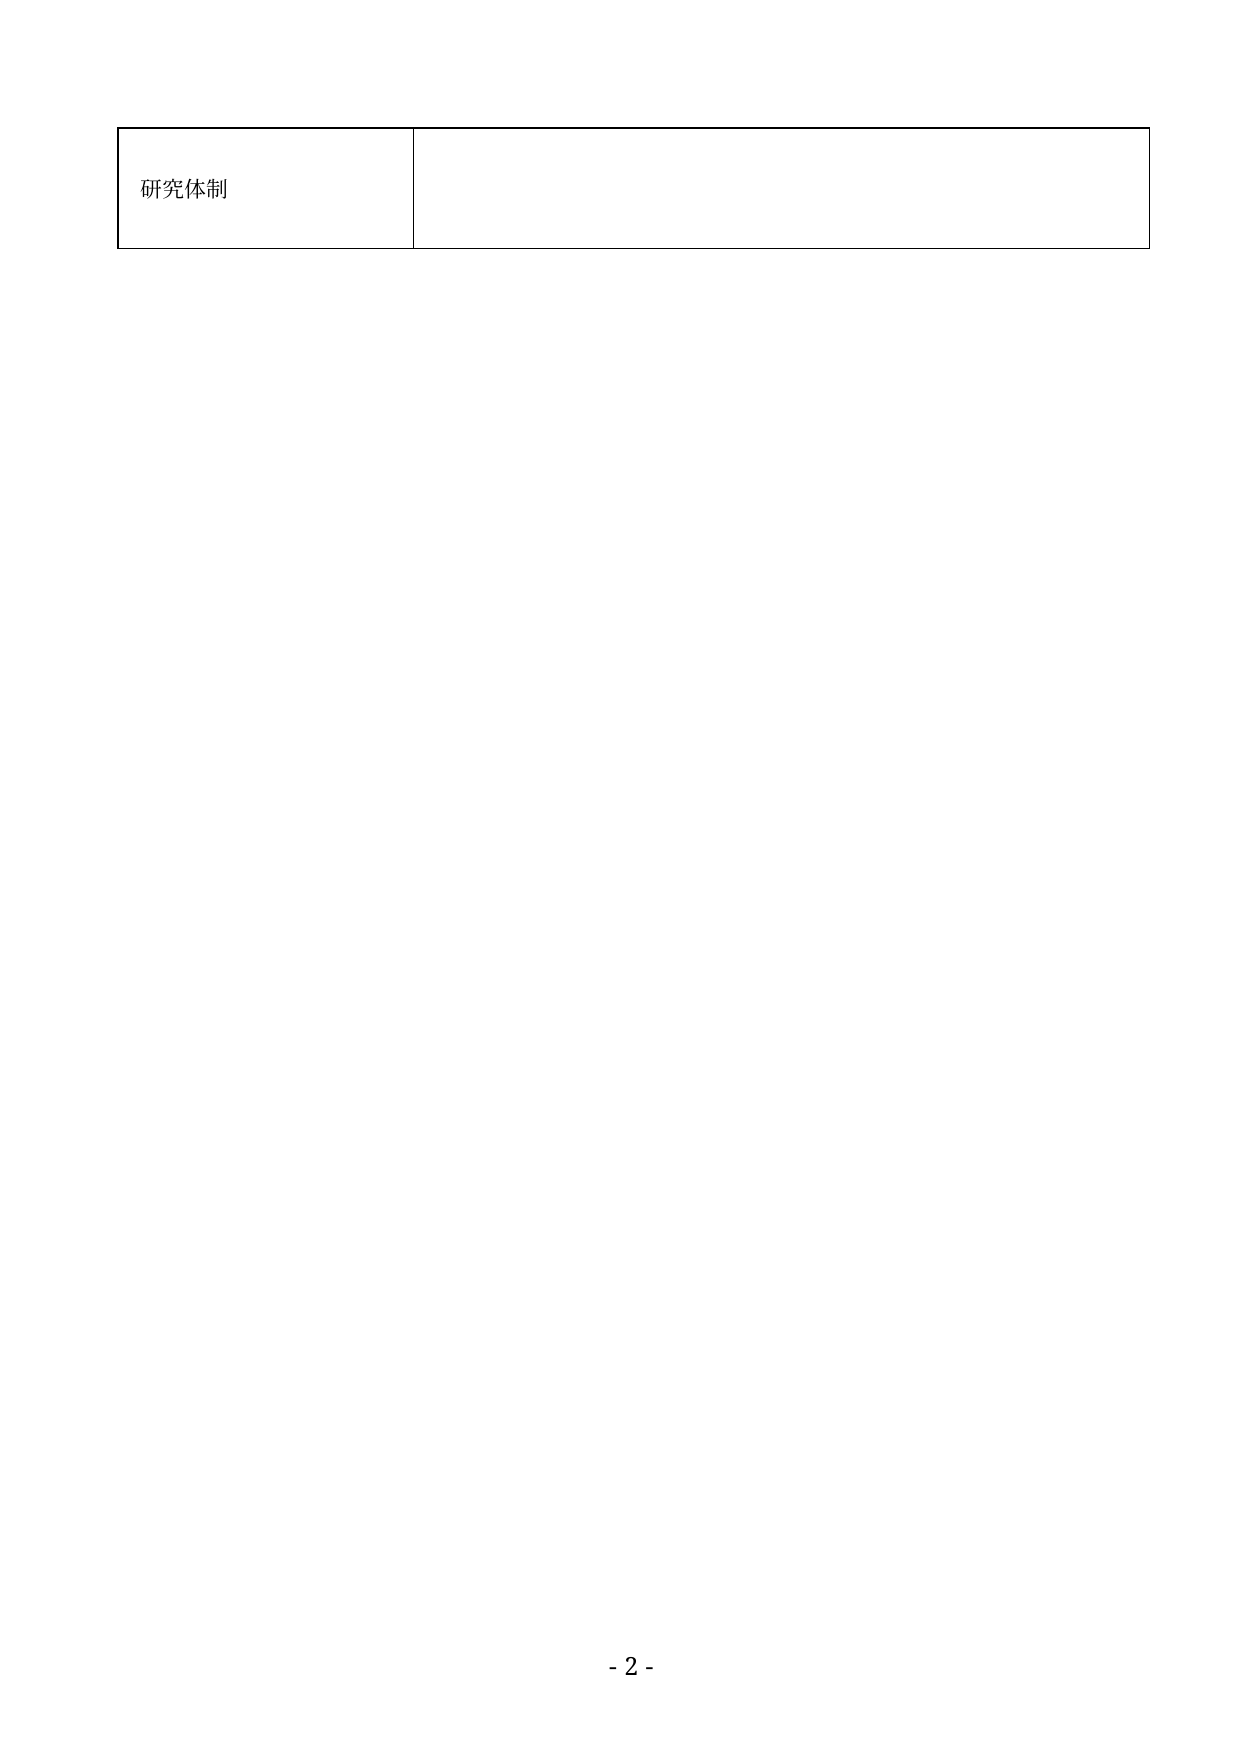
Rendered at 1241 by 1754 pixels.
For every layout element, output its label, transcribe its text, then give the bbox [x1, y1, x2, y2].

table_cell [414, 129, 1149, 248]
table_cell 研究体制 [119, 129, 413, 248]
